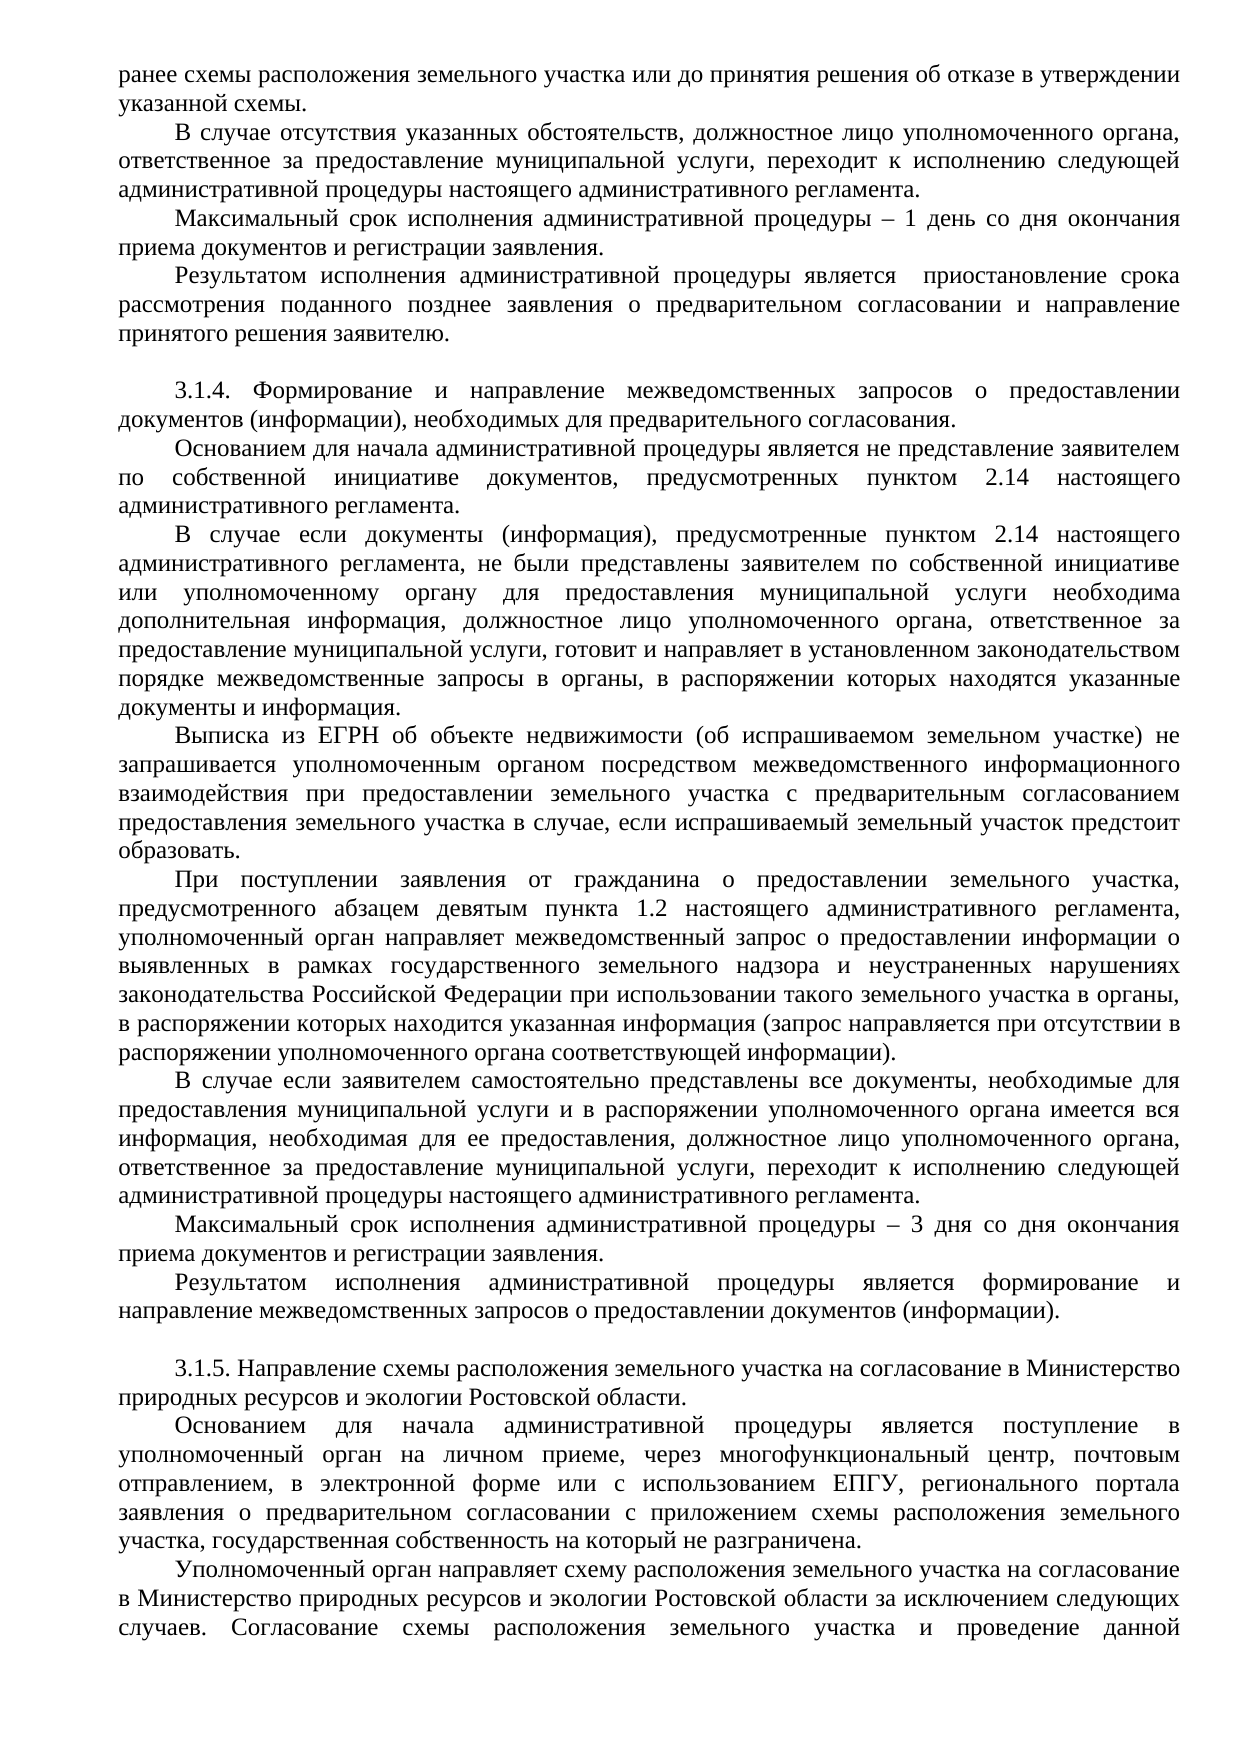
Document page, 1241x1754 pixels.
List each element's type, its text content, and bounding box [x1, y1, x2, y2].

text В случае если документы (информация), предусмотренные пунктом 2.14 настоящего административного регламента, не были представлены заявителем по собственной инициативе или уполномоченному органу для предоставления муниципальной услуги необходима дополнительная информация, должностное лицо уполномоченного органа, ответственное за предоставление муниципальной услуги, готовит и направляет в установленном законодательством порядке межведомственные запросы в органы, в распоряжении которых находятся указанные документы и информация. [118, 519, 1181, 720]
text Результатом исполнения административной процедуры является приостановление срока рассмотрения поданного позднее заявления о предварительном согласовании и направление принятого решения заявителю. [118, 260, 1181, 347]
text В случае отсутствия указанных обстоятельств, должностное лицо уполномоченного органа, ответственное за предоставление муниципальной услуги, переходит к исполнению следующей административной процедуры настоящего административного регламента. [118, 117, 1181, 203]
text В случае если заявителем самостоятельно представлены все документы, необходимые для предоставления муниципальной услуги и в распоряжении уполномоченного органа имеется вся информация, необходимая для ее предоставления, должностное лицо уполномоченного органа, ответственное за предоставление муниципальной услуги, переходит к исполнению следующей административной процедуры настоящего административного регламента. [118, 1065, 1181, 1209]
text При поступлении заявления от гражданина о предоставлении земельного участка, предусмотренного абзацем девятым пункта 1.2 настоящего административного регламента, уполномоченный орган направляет межведомственный запрос о предоставлении информации о выявленных в рамках государственного земельного надзора и неустраненных нарушениях законодательства Российской Федерации при использовании такого земельного участка в органы, в распоряжении которых находится указанная информация (запрос направляется при отсутствии в распоряжении уполномоченного органа соответствующей информации). [118, 864, 1181, 1065]
text Результатом исполнения административной процедуры является формирование и направление межведомственных запросов о предоставлении документов (информации). [118, 1267, 1181, 1324]
text Основанием для начала административной процедуры является не представление заявителем по собственной инициативе документов, предусмотренных пунктом 2.14 настоящего административного регламента. [118, 433, 1181, 519]
text Основанием для начала административной процедуры является поступление в уполномоченный орган на личном приеме, через многофункциональный центр, почтовым отправлением, в электронной форме или с использованием ЕПГУ, регионального портала заявления о предварительном согласовании с приложением схемы расположения земельного участка, государственная собственность на который не разграничена. [118, 1410, 1181, 1554]
text Выписка из ЕГРН об объекте недвижимости (об испрашиваемом земельном участке) не запрашивается уполномоченным органом посредством межведомственного информационного взаимодействия при предоставлении земельного участка с предварительным согласованием предоставления земельного участка в случае, если испрашиваемый земельный участок предстоит образовать. [118, 720, 1181, 864]
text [118, 1554, 1181, 1640]
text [118, 59, 1181, 117]
text Максимальный срок исполнения административной процедуры – 3 дня со дня окончания приема документов и регистрации заявления. [118, 1209, 1181, 1267]
text 3.1.5. Направление схемы расположения земельного участка на согласование в Министерство природных ресурсов и экологии Ростовской области. [118, 1353, 1181, 1410]
text Максимальный срок исполнения административной процедуры – 1 день со дня окончания приема документов и регистрации заявления. [118, 203, 1181, 260]
text 3.1.4. Формирование и направление межведомственных запросов о предоставлении документов (информации), необходимых для предварительного согласования. [118, 375, 1181, 433]
